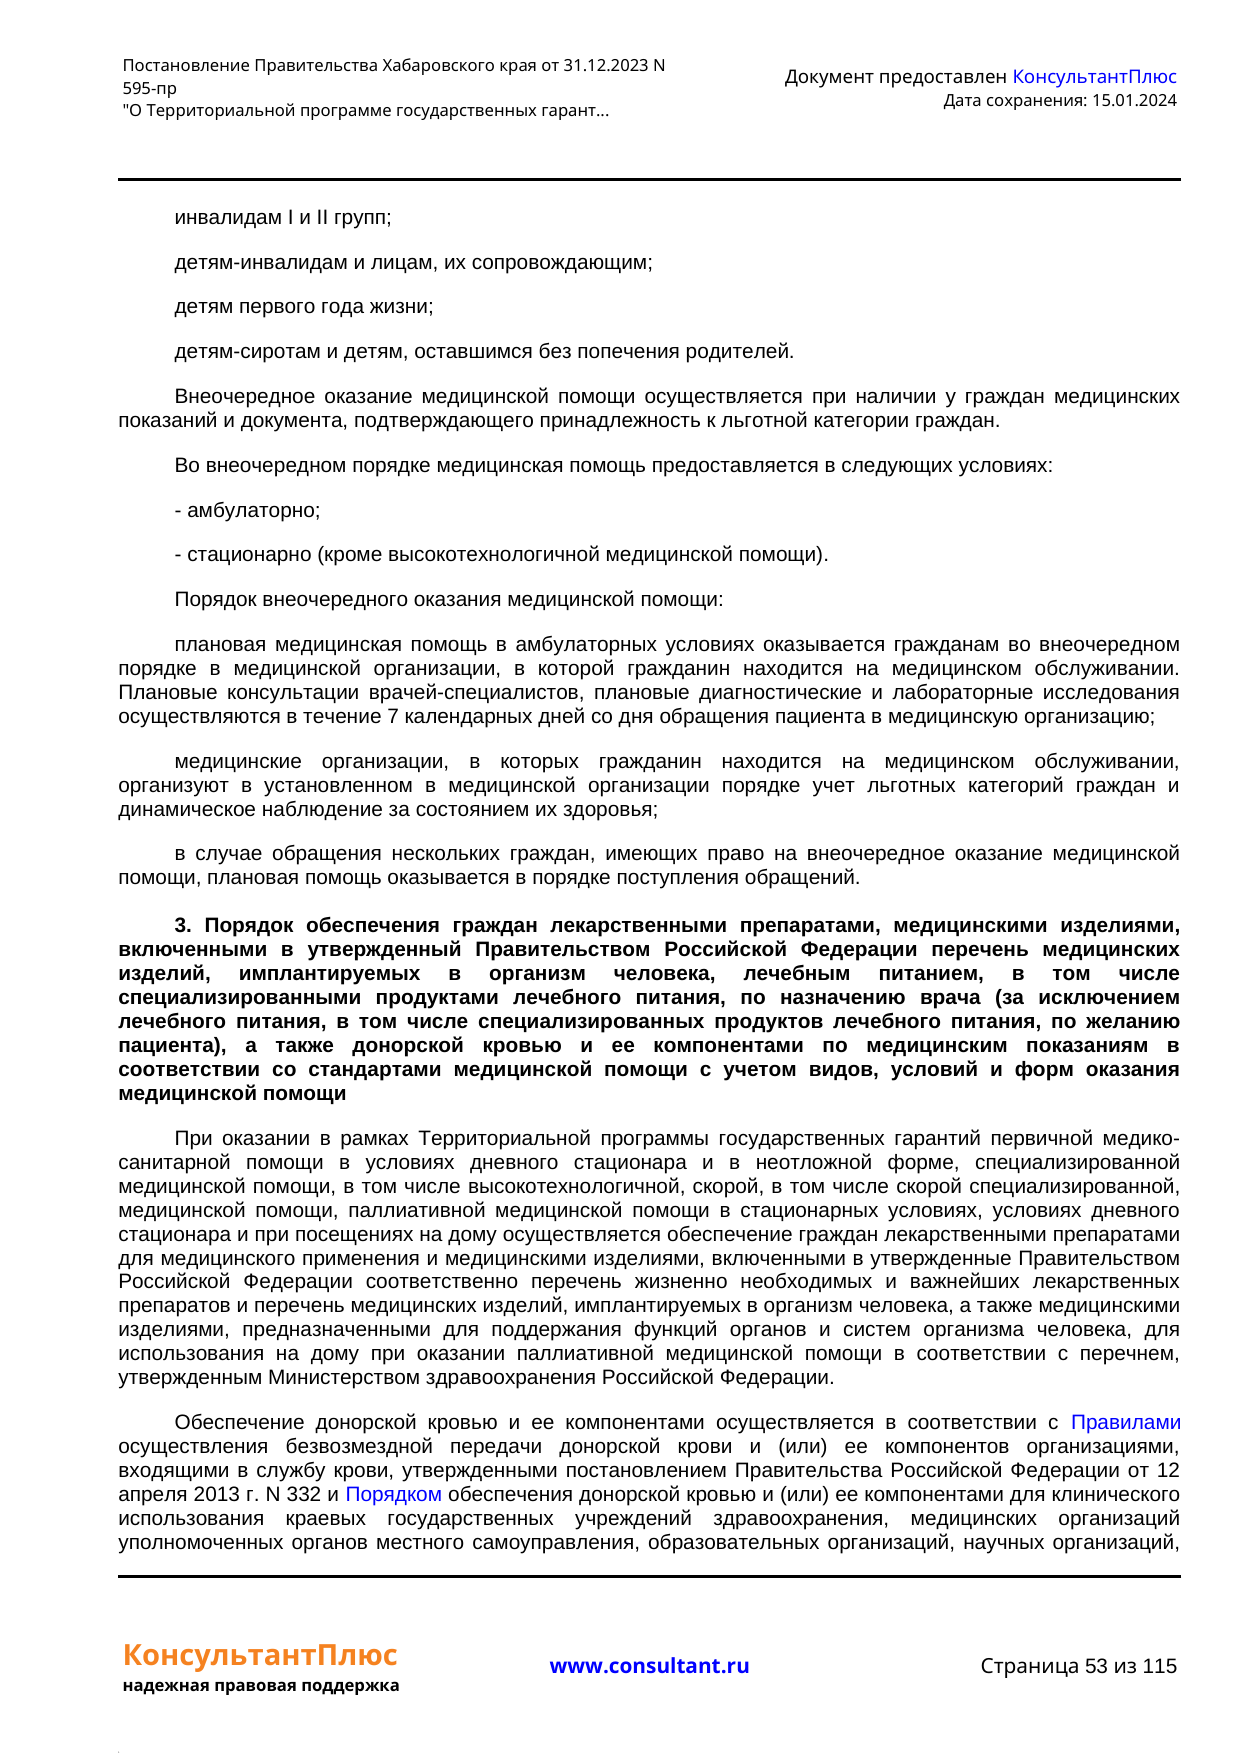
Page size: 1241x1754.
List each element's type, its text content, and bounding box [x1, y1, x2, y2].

text инвалидам I и II групп; [118, 205, 1181, 229]
text При оказании в рамках Территориальной программы государственных гарантий первичной медико-санитарной помощи в условиях дневного стационара и в неотложной форме, специализированной медицинской помощи, в том числе высокотехнологичной, скорой, в том числе скорой специализированной, медицинской помощи, паллиативной медицинской помощи в стационарных условиях, условиях дневного стационара и при посещениях на дому осуществляется обеспечение граждан лекарственными препаратами для медицинского применения и медицинскими изделиями, включенными в утвержденные Правительством Российской Федерации соответственно перечень жизненно необходимых и важнейших лекарственных препаратов и перечень медицинских изделий, имплантируемых в организм человека, а также медицинскими изделиями, предназначенными для поддержания функций органов и систем организма человека, для использования на дому при оказании паллиативной медицинской помощи в соответствии с перечнем, утвержденным Министерством здравоохранения Российской Федерации. [118, 1126, 1181, 1389]
text плановая медицинская помощь в амбулаторных условиях оказывается гражданам во внеочередном порядке в медицинской организации, в которой гражданин находится на медицинском обслуживании. Плановые консультации врачей-специалистов, плановые диагностические и лабораторные исследования осуществляются в течение 7 календарных дней со дня обращения пациента в медицинскую организацию; [118, 632, 1181, 728]
title 3. Порядок обеспечения граждан лекарственными препаратами, медицинскими изделиями, включенными в утвержденный Правительством Российской Федерации перечень медицинских изделий, имплантируемых в организм человека, лечебным питанием, в том числе специализированными продуктами лечебного питания, по назначению врача (за исключением лечебного питания, в том числе специализированных продуктов лечебного питания, по желанию пациента), а также донорской кровью и ее компонентами по медицинским показаниям в соответствии со стандартами медицинской помощи с учетом видов, условий и форм оказания медицинской помощи [118, 913, 1181, 1105]
text детям-сиротам и детям, оставшимся без попечения родителей. [118, 339, 1181, 363]
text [118, 1410, 1181, 1554]
text медицинские организации, в которых гражданин находится на медицинском обслуживании, организуют в установленном в медицинской организации порядке учет льготных категорий граждан и динамическое наблюдение за состоянием их здоровья; [118, 748, 1181, 820]
text в случае обращения нескольких граждан, имеющих право на внеочередное оказание медицинской помощи, плановая помощь оказывается в порядке поступления обращений. [118, 841, 1181, 889]
text Во внеочередном порядке медицинская помощь предоставляется в следующих условиях: [118, 453, 1181, 477]
text детям-инвалидам и лицам, их сопровождающим; [118, 249, 1181, 273]
text Порядок внеочередного оказания медицинской помощи: [118, 587, 1181, 611]
text - стационарно (кроме высокотехнологичной медицинской помощи). [118, 542, 1181, 566]
text Внеочередное оказание медицинской помощи осуществляется при наличии у граждан медицинских показаний и документа, подтверждающего принадлежность к льготной категории граждан. [118, 384, 1181, 432]
text - амбулаторно; [118, 497, 1181, 521]
text детям первого года жизни; [118, 294, 1181, 318]
